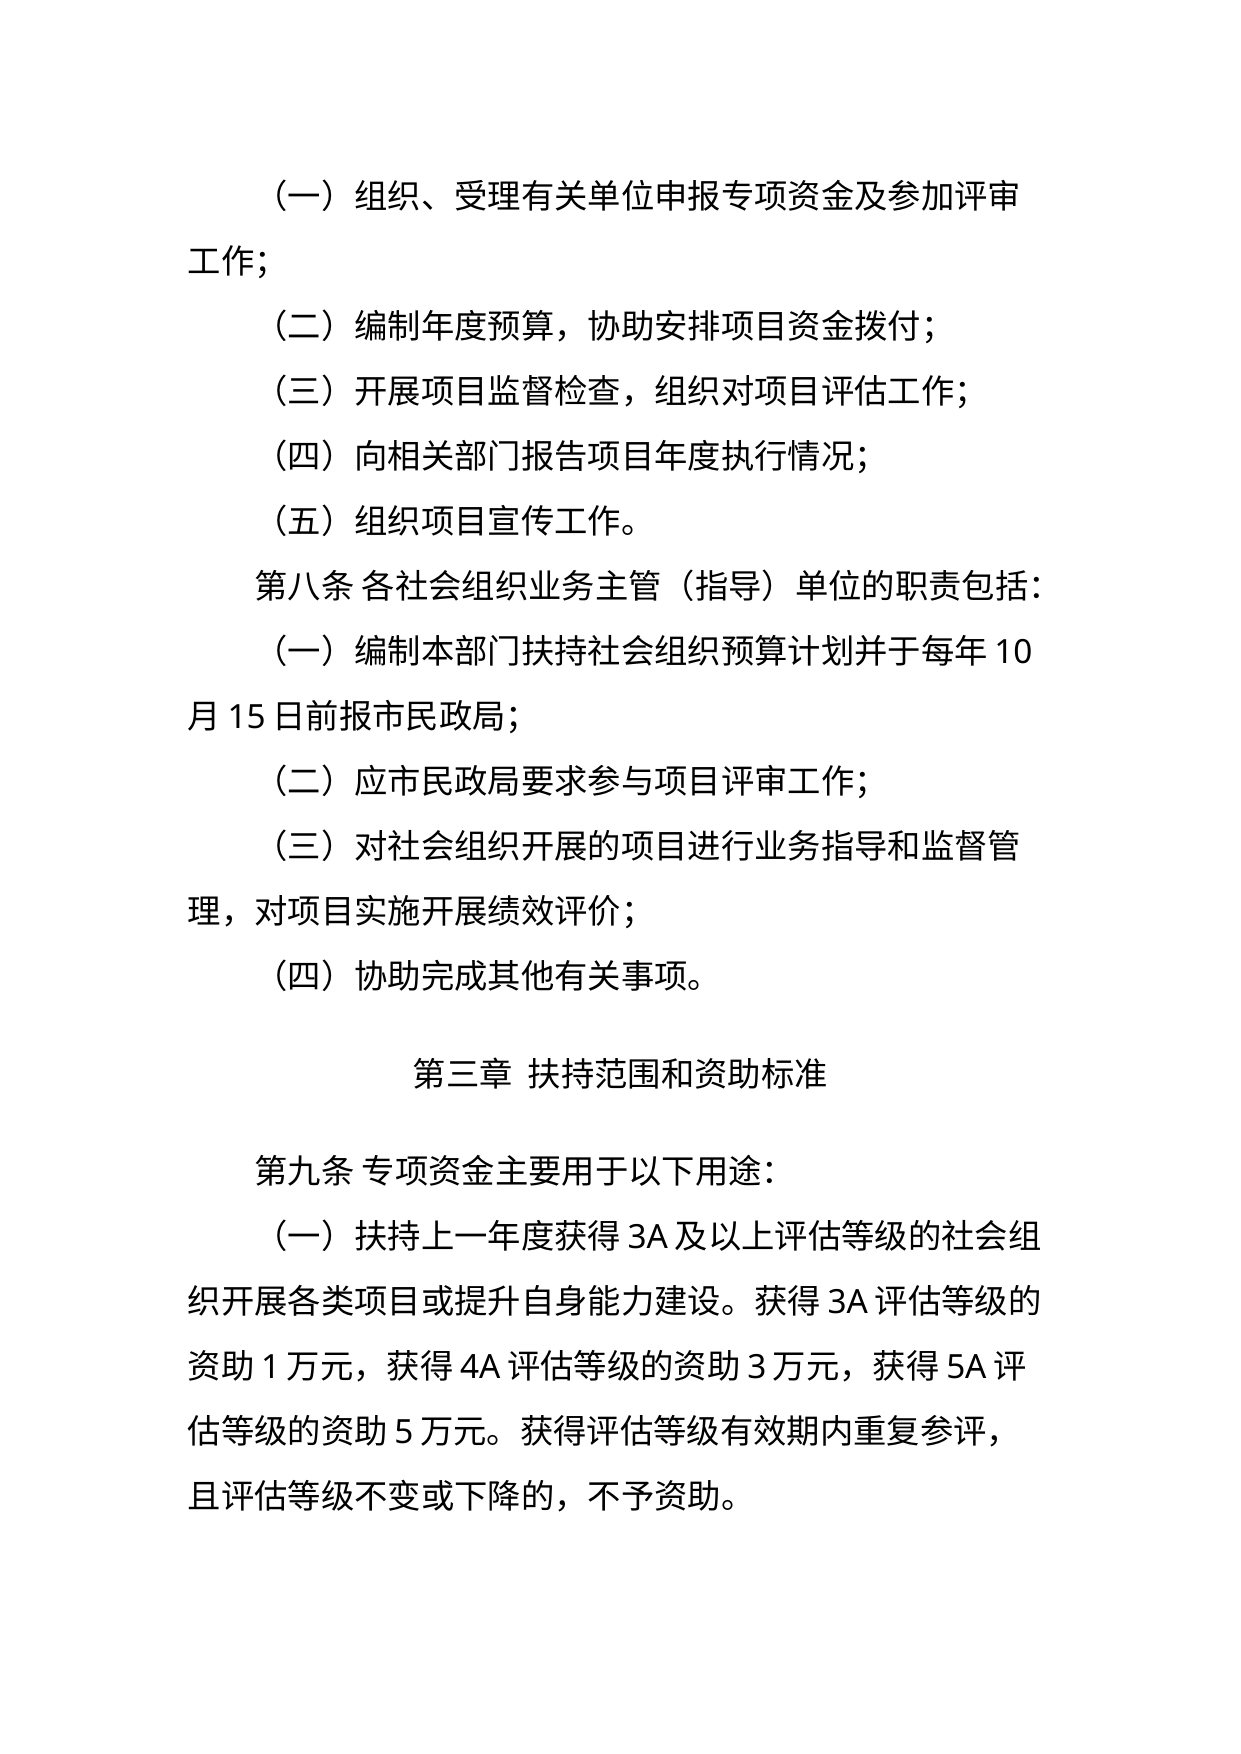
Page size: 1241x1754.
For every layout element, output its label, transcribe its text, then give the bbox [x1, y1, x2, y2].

text （二）应市民政局要求参与项目评审工作； [187, 747, 1053, 812]
text 第九条 专项资金主要用于以下用途： [187, 1137, 1053, 1202]
text （二）编制年度预算，协助安排项目资金拨付； [187, 292, 1053, 357]
text （三）对社会组织开展的项目进行业务指导和监督管理，对项目实施开展绩效评价； [187, 812, 1053, 942]
text （一）组织、受理有关单位申报专项资金及参加评审工作； [187, 162, 1053, 292]
text （一）编制本部门扶持社会组织预算计划并于每年10月15日前报市民政局； [187, 617, 1053, 747]
text 第八条 各社会组织业务主管（指导）单位的职责包括： [187, 552, 1053, 617]
text （三）开展项目监督检查，组织对项目评估工作； [187, 357, 1053, 422]
text （一）扶持上一年度获得3A及以上评估等级的社会组织开展各类项目或提升自身能力建设。获得3A评估等级的资助1万元，获得4A评估等级的资助3万元，获得5A评估等级的资助5万元。获得评估等级有效期内重复参评，且评估等级不变或下降的，不予资助。 [187, 1202, 1053, 1527]
text 第三章 扶持范围和资助标准 [187, 1039, 1053, 1104]
text （五）组织项目宣传工作。 [187, 487, 1053, 552]
text （四）协助完成其他有关事项。 [187, 942, 1053, 1007]
text （四）向相关部门报告项目年度执行情况； [187, 422, 1053, 487]
